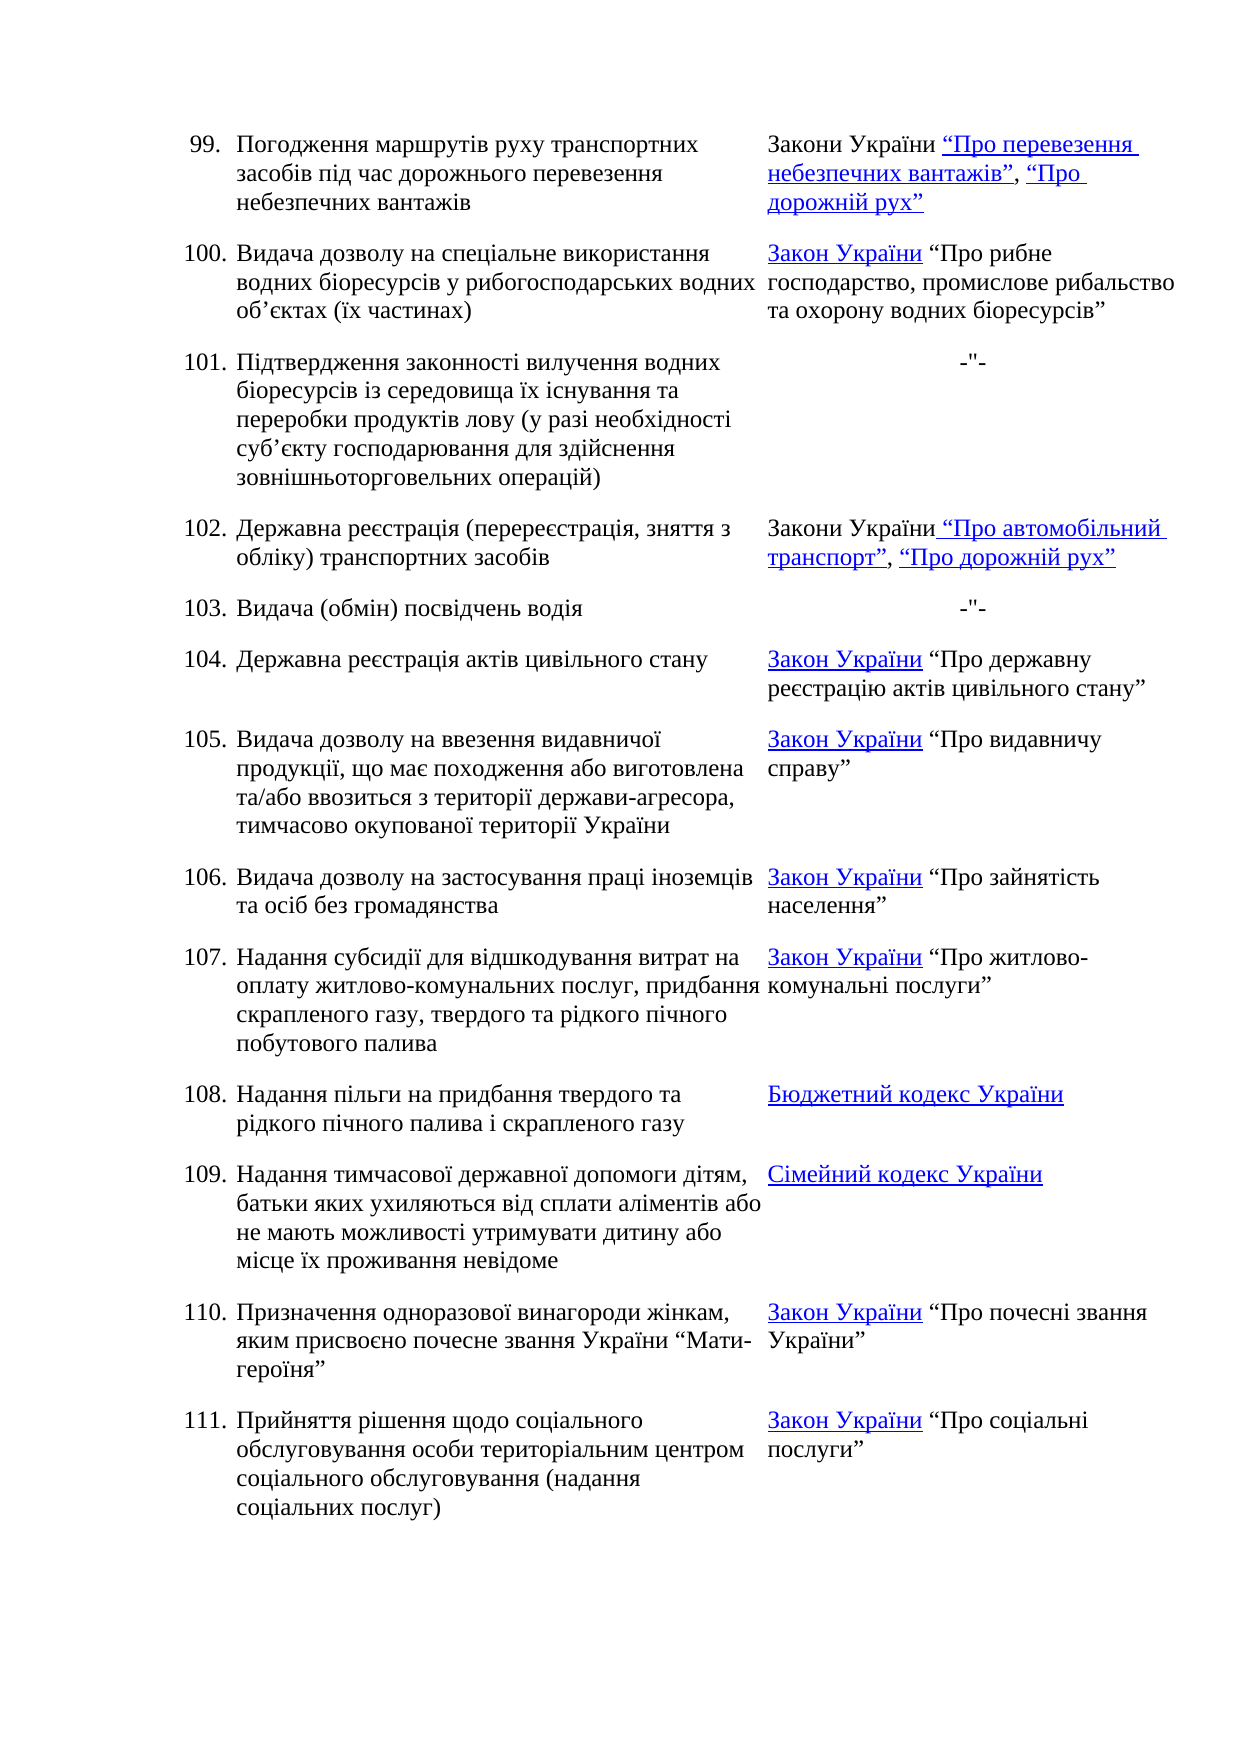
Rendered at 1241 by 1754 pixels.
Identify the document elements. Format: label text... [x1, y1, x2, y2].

table_cell Сімейний кодекс України [766, 1148, 1179, 1286]
table_cell 108. [176, 1068, 235, 1148]
table_cell 101. [176, 336, 235, 502]
table_cell Закон України “Про державну реєстрацію актів цивільного стану” [766, 633, 1179, 713]
table_cell Закон України “Про почесні звання України” [766, 1286, 1179, 1394]
table_cell Видача дозволу на ввезення видавничої продукції, що має походження або виготовлена та/або ввозиться з території держави-агресора, тимчасово окупованої території України [235, 713, 766, 851]
table_cell 100. [176, 227, 235, 336]
table_cell Бюджетний кодекс України [766, 1068, 1179, 1148]
table_cell Погодження маршрутів руху транспортних засобів під час дорожнього перевезення небезпечних вантажів [235, 118, 766, 227]
table_cell 103. [176, 582, 235, 633]
table_cell Закон України “Про соціальні послуги” [766, 1394, 1179, 1532]
table_cell Надання пільги на придбання твердого та рідкого пічного палива і скрапленого газу [235, 1068, 766, 1148]
table_cell Прийняття рішення щодо соціального обслуговування особи територіальним центром соціального обслуговування (надання соціальних послуг) [235, 1394, 766, 1532]
table_cell Закон України “Про житлово-комунальні послуги” [766, 931, 1179, 1068]
table_cell 99. [176, 118, 235, 227]
table_cell 105. [176, 713, 235, 851]
table_cell 109. [176, 1148, 235, 1286]
table_cell Закон України “Про видавничу справу” [766, 713, 1179, 851]
table_cell Закон України “Про зайнятість населення” [766, 851, 1179, 931]
table_cell 106. [176, 851, 235, 931]
table_cell Закони України “Про перевезення небезпечних вантажів”, “Про дорожній рух” [766, 118, 1179, 227]
table_cell Закони України “Про автомобільний транспорт”, “Про дорожній рух” [766, 502, 1179, 582]
table_cell Державна реєстрація актів цивільного стану [235, 633, 766, 713]
table_cell 110. [176, 1286, 235, 1394]
table_cell 102. [176, 502, 235, 582]
table_cell Закон України “Про рибне господарство, промислове рибальство та охорону водних біоресурсів” [766, 227, 1179, 336]
table_cell Призначення одноразової винагороди жінкам, яким присвоєно почесне звання України “Мати-героїня” [235, 1286, 766, 1394]
table_cell -"- [766, 336, 1179, 502]
table_cell Підтвердження законності вилучення водних біоресурсів із середовища їх існування та переробки продуктів лову (у разі необхідності суб’єкту господарювання для здійснення зовнішньоторговельних операцій) [235, 336, 766, 502]
table_cell -"- [766, 582, 1179, 633]
table_cell 111. [176, 1394, 235, 1532]
table_cell 107. [176, 931, 235, 1068]
table_cell Видача дозволу на спеціальне використання водних біоресурсів у рибогосподарських водних об’єктах (їх частинах) [235, 227, 766, 336]
table_cell 104. [176, 633, 235, 713]
table_cell Видача дозволу на застосування праці іноземців та осіб без громадянства [235, 851, 766, 931]
table_cell Видача (обмін) посвідчень водія [235, 582, 766, 633]
table_cell Надання субсидії для відшкодування витрат на оплату житлово-комунальних послуг, придбання скрапленого газу, твердого та рідкого пічного побутового палива [235, 931, 766, 1068]
table_cell Державна реєстрація (перереєстрація, зняття з обліку) транспортних засобів [235, 502, 766, 582]
table_cell Надання тимчасової державної допомоги дітям, батьки яких ухиляються від сплати аліментів або не мають можливості утримувати дитину або місце їх проживання невідоме [235, 1148, 766, 1286]
